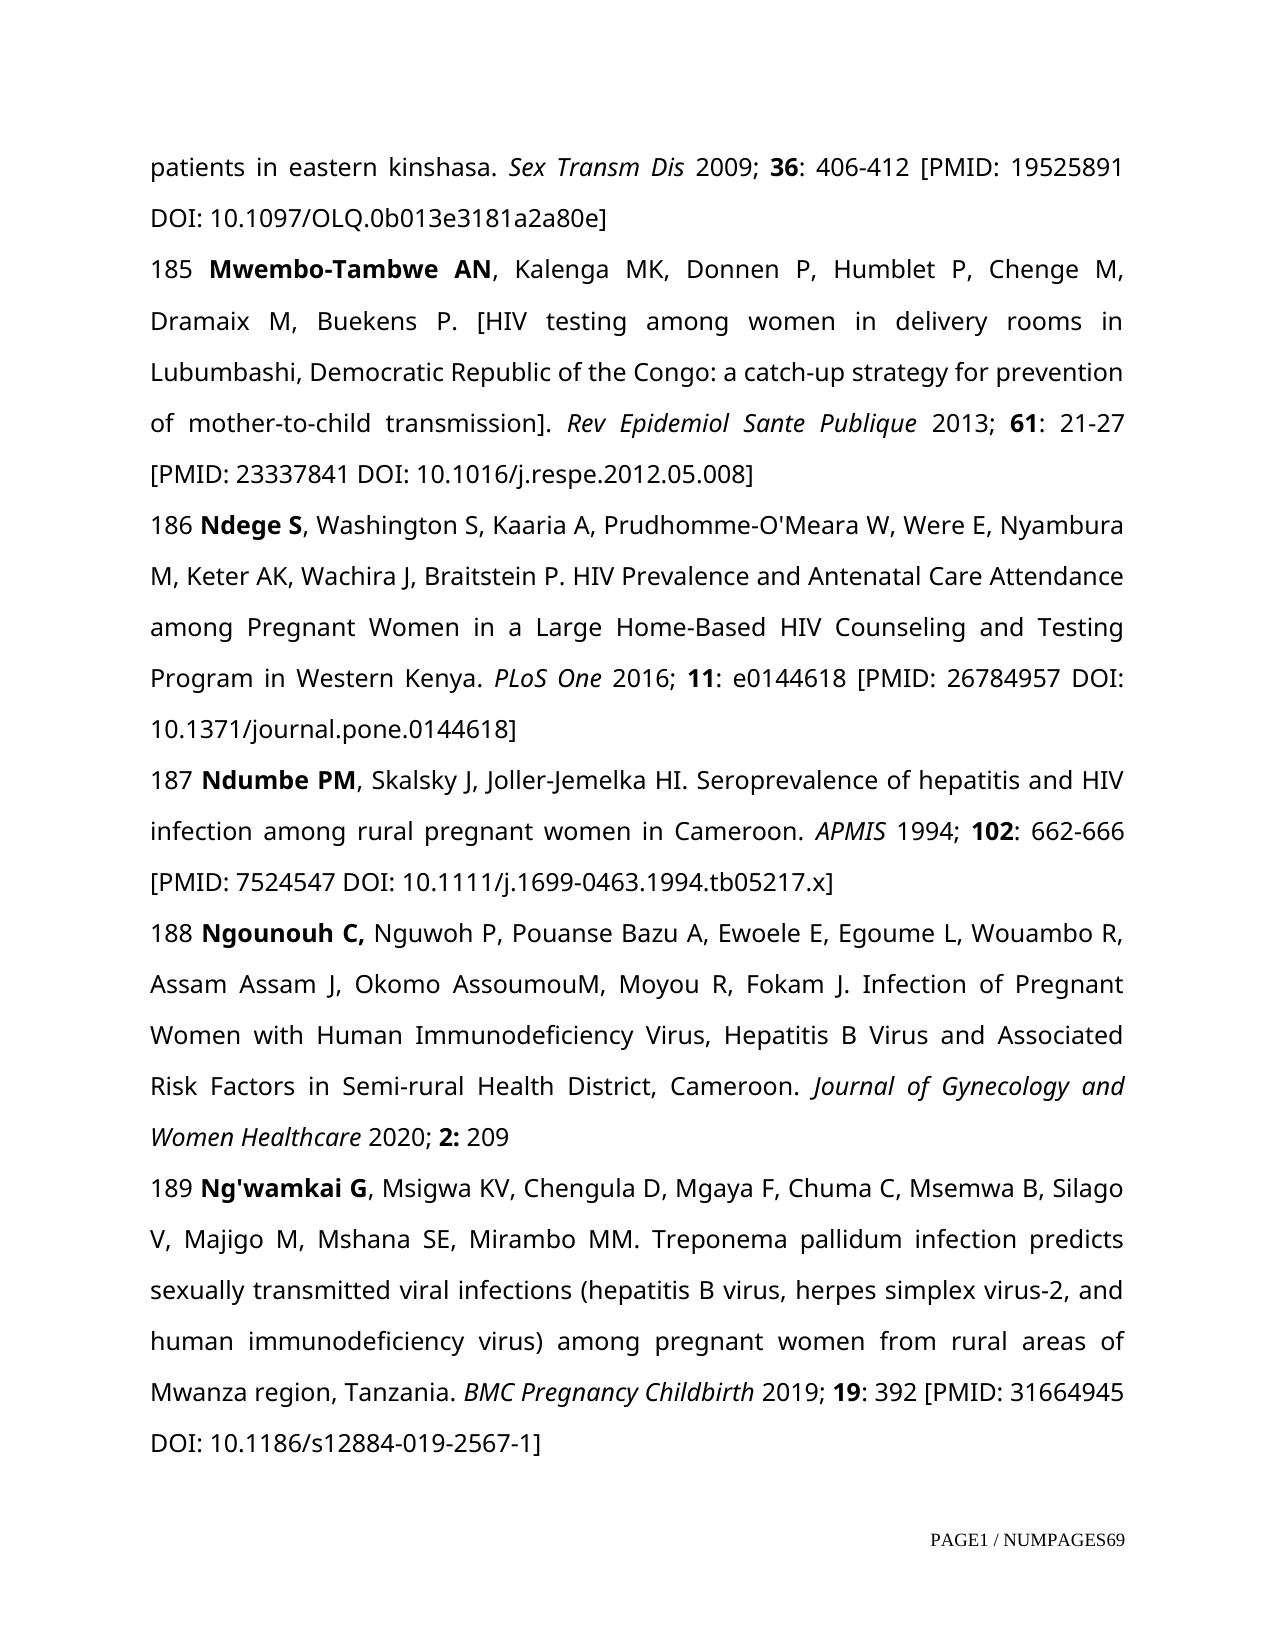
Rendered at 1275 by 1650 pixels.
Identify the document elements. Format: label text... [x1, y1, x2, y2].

text 186 Ndege S, Washington S, Kaaria A, Prudhomme-O'Meara W, Were E, Nyambura M, Keter AK, Wachira J, Braitstein P. HIV Prevalence and Antenatal Care Attendance among Pregnant Women in a Large Home-Based HIV Counseling and Testing Program in Western Kenya. PLoS One 2016; 11: e0144618 [PMID: 26784957 DOI: 10.1371/journal.pone.0144618] [150, 507, 1125, 746]
text 189 Ng'wamkai G, Msigwa KV, Chengula D, Mgaya F, Chuma C, Msemwa B, Silago V, Majigo M, Mshana SE, Mirambo MM. Treponema pallidum infection predicts sexually transmitted viral infections (hepatitis B virus, herpes simplex virus-2, and human immunodeficiency virus) among pregnant women from rural areas of Mwanza region, Tanzania. BMC Pregnancy Childbirth 2019; 19: 392 [PMID: 31664945 DOI: 10.1186/s12884-019-2567-1] [150, 1171, 1125, 1460]
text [150, 150, 1125, 235]
text 187 Ndumbe PM, Skalsky J, Joller-Jemelka HI. Seroprevalence of hepatitis and HIV infection among rural pregnant women in Cameroon. APMIS 1994; 102: 662-666 [PMID: 7524547 DOI: 10.1111/j.1699-0463.1994.tb05217.x] [150, 762, 1125, 899]
text 185 Mwembo-Tambwe AN, Kalenga MK, Donnen P, Humblet P, Chenge M, Dramaix M, Buekens P. [HIV testing among women in delivery rooms in Lubumbashi, Democratic Republic of the Congo: a catch-up strategy for prevention of mother-to-child transmission]. Rev Epidemiol Sante Publique 2013; 61: 21-27 [PMID: 23337841 DOI: 10.1016/j.respe.2012.05.008] [150, 252, 1125, 490]
text 188 Ngounouh C, Nguwoh P, Pouanse Bazu A, Ewoele E, Egoume L, Wouambo R, Assam Assam J, Okomo AssoumouM, Moyou R, Fokam J. Infection of Pregnant Women with Human Immunodeficiency Virus, Hepatitis B Virus and Associated Risk Factors in Semi-rural Health District, Cameroon. Journal of Gynecology and Women Healthcare 2020; 2: 209 [150, 916, 1125, 1154]
